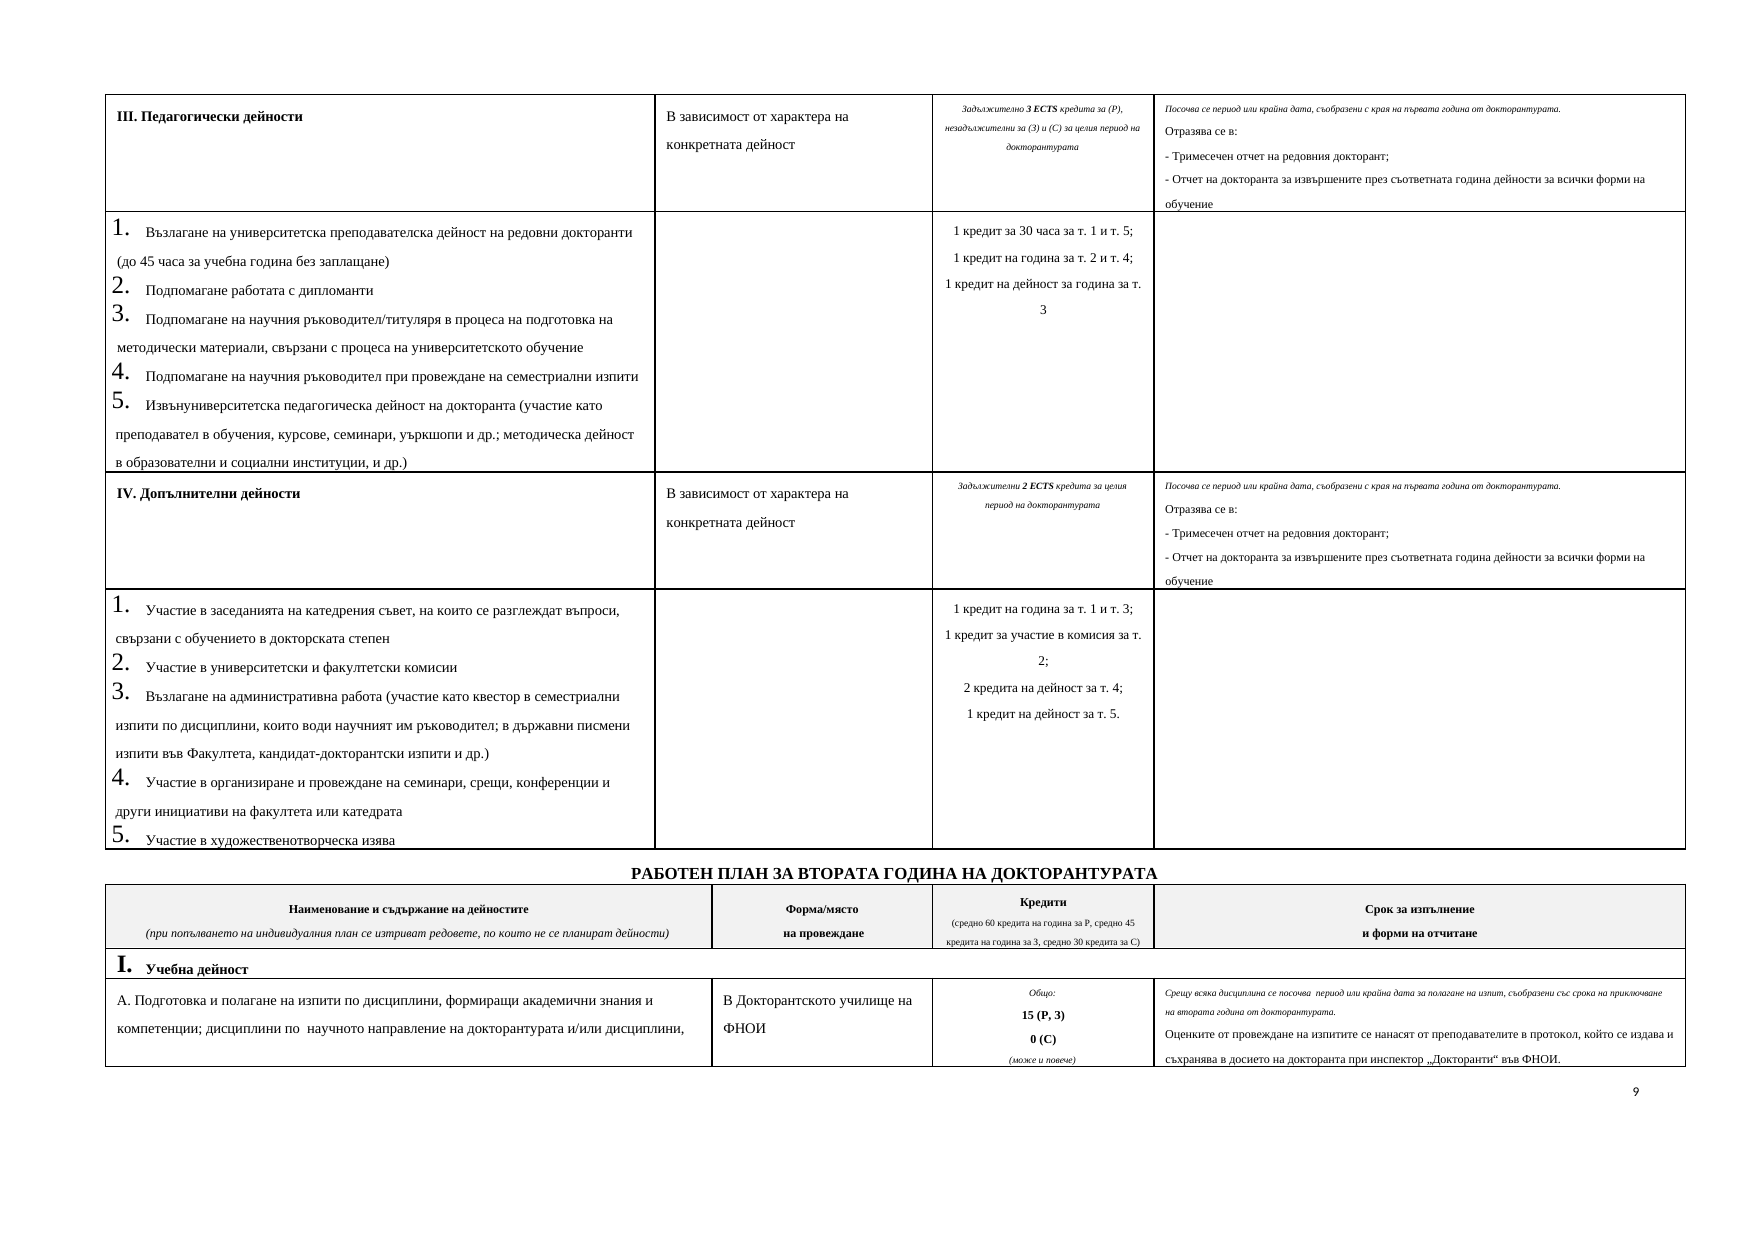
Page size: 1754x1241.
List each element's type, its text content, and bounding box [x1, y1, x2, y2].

table_cell [656, 212, 932, 471]
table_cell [933, 979, 1153, 1066]
table_cell Учебна дейност [106, 949, 1685, 978]
table_cell Посочва се период или крайна дата, съобразени с края на първата година от докторантурата. Отразява се в: - Тримесечен отчет на редовния докторант; - Отчет на докторанта за извършените през съответната година дейности за всички форми на обучение [1155, 473, 1685, 588]
table_header Срок за изпълнение и форми на отчитане [1155, 885, 1685, 947]
table_header Форма/място на провеждане [713, 885, 932, 947]
table_cell Посочва се период или крайна дата, съобразени с края на първата година от докторантурата. Отразява се в: - Тримесечен отчет на редовния докторант; - Отчет на докторанта за извършените през съответната година дейности за всички форми на обучение [1155, 95, 1685, 211]
table_cell [656, 590, 932, 848]
table_cell IV. Допълнителни дейности [106, 473, 654, 588]
table_cell Задължителни 2 ECTS кредита за целия период на докторантурата [933, 473, 1153, 588]
table_header Кредити (средно 60 кредита на година за Р, средно 45 кредита на година за З, средно 30 кредита за С) [933, 885, 1153, 947]
table_cell 1 кредит на година за т. 1 и т. 3; 1 кредит за участие в комисия за т. 2; 2 кредита на дейност за т. 4; 1 кредит на дейност за т. 5. [933, 590, 1153, 848]
table_cell Участие в заседанията на катедрения съвет, на които се разглеждат въпроси, свързани с обучението в докторската степен Участие в университетски и факултетски комисии Възлагане на административна работа (участие като квестор в семестриални изпити по дисциплини, които води научният им ръководител; в държавни писмени изпити във Факултета, кандидат-докторантски изпити и др.) Участие в организиране и провеждане на семинари, срещи, конференции и други инициативи на факултета или катедрата Участие в художественотворческа изява [106, 590, 654, 848]
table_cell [106, 979, 711, 1066]
table_cell [1155, 212, 1685, 471]
table_cell В зависимост от характера на конкретната дейност [656, 95, 932, 211]
table_cell Възлагане на университетска преподавателска дейност на редовни докторанти (до 45 часа за учебна година без заплащане) Подпомагане работата с дипломанти Подпомагане на научния ръководител/титуляря в процеса на подготовка на методически материали, свързани с процеса на университетското обучение Подпомагане на научния ръководител при провеждане на семестриални изпити Извънуниверситетска педагогическа дейност на докторанта (участие като преподавател в обучения, курсове, семинари, уъркшопи и др.; методическа дейност в образователни и социални институции, и др.) [106, 212, 654, 471]
text РАБОТЕН ПЛАН ЗА ВТОРАТА ГОДИНА НА ДОКТОРАНТУРАТА [150, 850, 1639, 883]
table_cell [1155, 590, 1685, 848]
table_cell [1155, 979, 1685, 1066]
table_cell III. Педагогически дейности [106, 95, 654, 211]
table_cell В зависимост от характера на конкретната дейност [656, 473, 932, 588]
table_header Наименование и съдържание на дейностите (при попълването на индивидуалния план се изтриват редовете, по които не се планират дейности) [106, 885, 711, 947]
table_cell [713, 979, 932, 1066]
table_cell Задължително 3 ECTS кредита за (Р), незадължителни за (З) и (С) за целия период на докторантурата [933, 95, 1153, 211]
table_cell 1 кредит за 30 часа за т. 1 и т. 5; 1 кредит на година за т. 2 и т. 4; 1 кредит на дейност за година за т. 3 [933, 212, 1153, 471]
